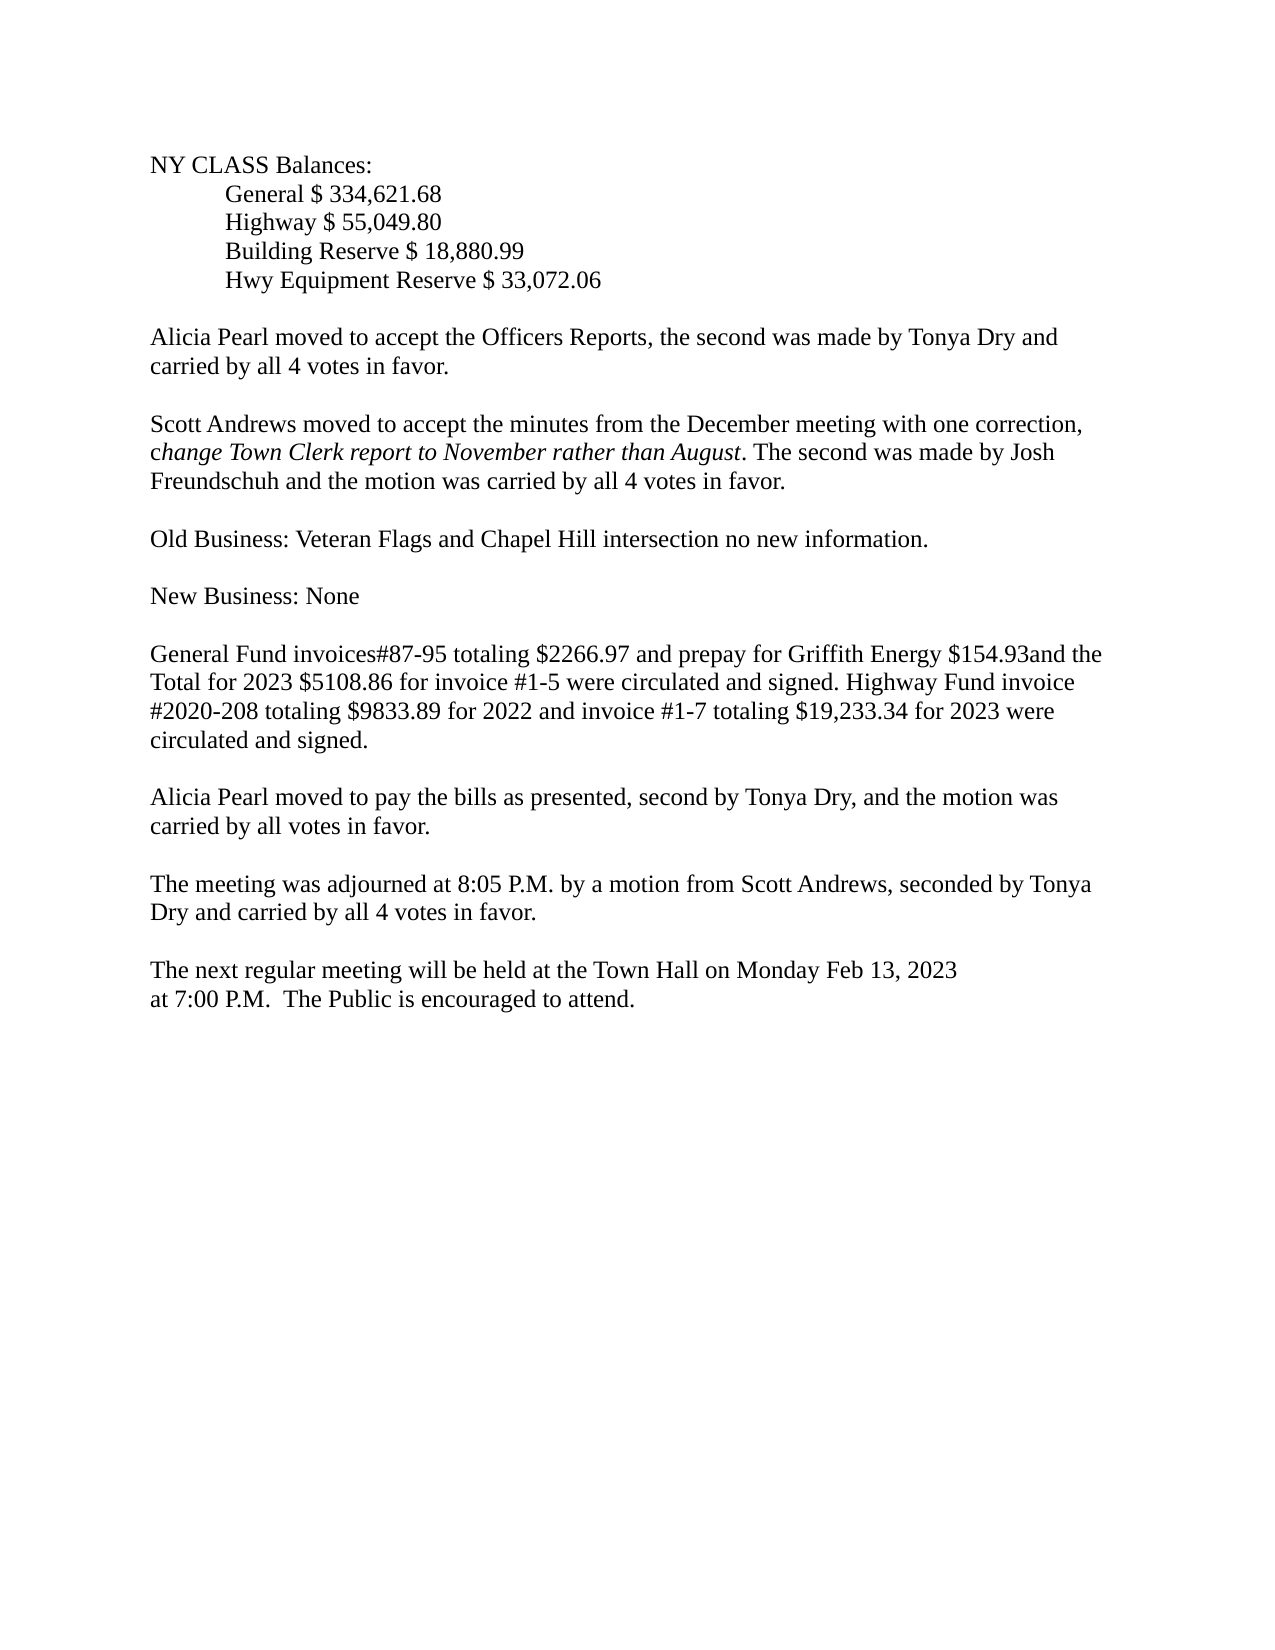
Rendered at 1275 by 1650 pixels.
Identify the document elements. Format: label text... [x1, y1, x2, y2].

text General $ 334,621.68 [150, 179, 1125, 207]
text Hwy Equipment Reserve $ 33,072.06 [150, 265, 1125, 294]
text Scott Andrews moved to accept the minutes from the December meeting with one correction, change Town Clerk report to November rather than August. The second was made by Josh Freundschuh and the motion was carried by all 4 votes in favor. [150, 409, 1125, 495]
text The next regular meeting will be held at the Town Hall on Monday Feb 13, 2023 [150, 955, 1125, 984]
text Alicia Pearl moved to accept the Officers Reports, the second was made by Tonya Dry and carried by all 4 votes in favor. [150, 322, 1125, 380]
text Old Business: Veteran Flags and Chapel Hill intersection no new information. [150, 524, 1125, 552]
text General Fund invoices#87-95 totaling $2266.97 and prepay for Griffith Energy $154.93and the Total for 2023 $5108.86 for invoice #1-5 were circulated and signed. Highway Fund invoice #2020-208 totaling $9833.89 for 2022 and invoice #1-7 totaling $19,233.34 for 2023 were circulated and signed. [150, 639, 1125, 754]
text New Business: None [150, 581, 1125, 610]
text The meeting was adjourned at 8:05 P.M. by a motion from Scott Andrews, seconded by Tonya Dry and carried by all 4 votes in favor. [150, 869, 1125, 926]
text Building Reserve $ 18,880.99 [150, 236, 1125, 265]
text at 7:00 P.M. The Public is encouraged to attend. [150, 984, 1125, 1012]
text Alicia Pearl moved to pay the bills as presented, second by Tonya Dry, and the motion was carried by all votes in favor. [150, 782, 1125, 840]
text Highway $ 55,049.80 [150, 207, 1125, 236]
text NY CLASS Balances: [150, 150, 1125, 179]
